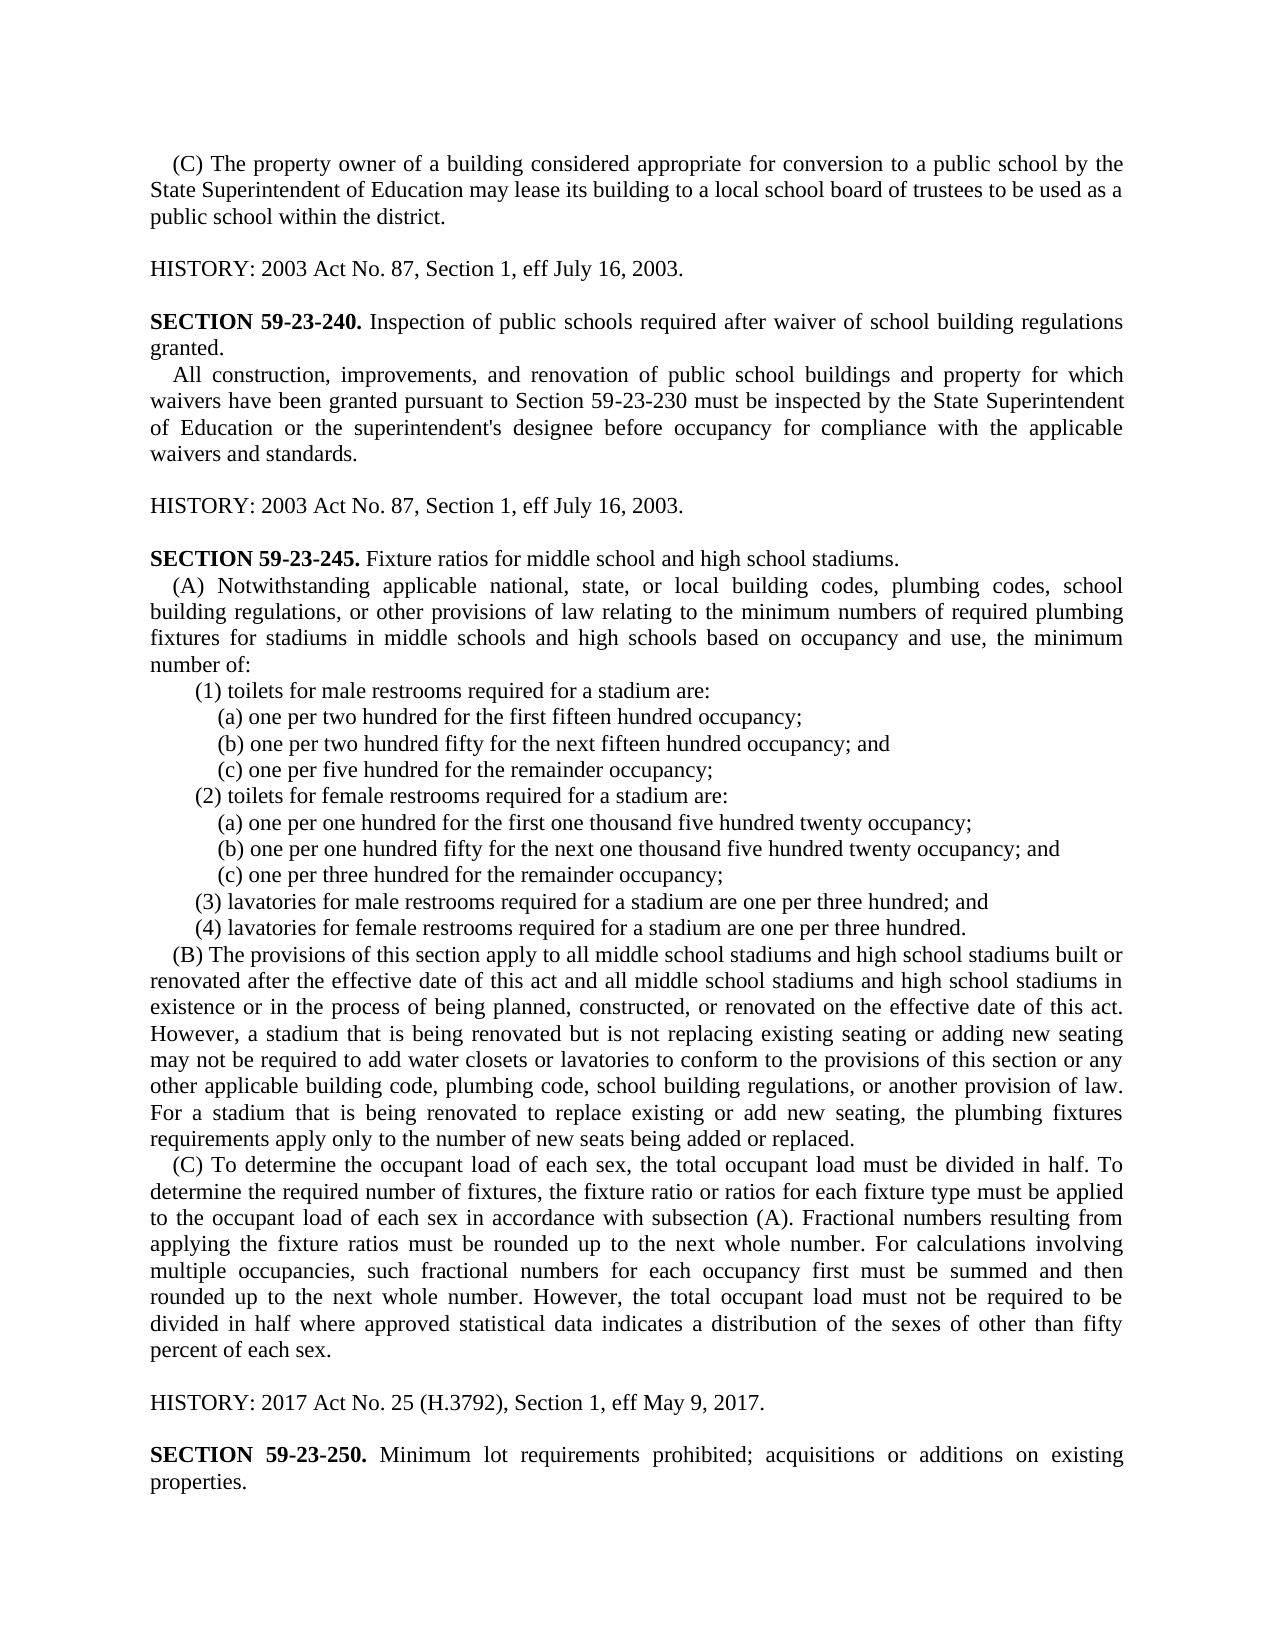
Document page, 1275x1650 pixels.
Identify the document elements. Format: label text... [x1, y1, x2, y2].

text (a) one per one hundred for the first one thousand five hundred twenty occupancy; [150, 809, 1125, 835]
text (c) one per five hundred for the remainder occupancy; [150, 756, 1125, 782]
text All construction, improvements, and renovation of public school buildings and property for which waivers have been granted pursuant to Section 59-23-230 must be inspected by the State Superintendent of Education or the superintendent's designee before occupancy for compliance with the applicable waivers and standards. [150, 361, 1125, 466]
text SECTION 59-23-240. Inspection of public schools required after waiver of school building regulations granted. [150, 308, 1125, 361]
text HISTORY: 2003 Act No. 87, Section 1, eff July 16, 2003. [150, 255, 1125, 282]
text SECTION 59-23-250. Minimum lot requirements prohibited; acquisitions or additions on existing properties. [150, 1441, 1125, 1494]
text (a) one per two hundred for the first fifteen hundred occupancy; [150, 703, 1125, 730]
text HISTORY: 2017 Act No. 25 (H.3792), Section 1, eff May 9, 2017. [150, 1389, 1125, 1415]
text (B) The provisions of this section apply to all middle school stadiums and high school stadiums built or renovated after the effective date of this act and all middle school stadiums and high school stadiums in existence or in the process of being planned, constructed, or renovated on the effective date of this act. However, a stadium that is being renovated but is not replacing existing seating or adding new seating may not be required to add water closets or lavatories to conform to the provisions of this section or any other applicable building code, plumbing code, school building regulations, or another provision of law. For a stadium that is being renovated to replace existing or add new seating, the plumbing fixtures requirements apply only to the number of new seats being added or replaced. [150, 941, 1125, 1151]
text (1) toilets for male restrooms required for a stadium are: [150, 677, 1125, 703]
text (b) one per one hundred fifty for the next one thousand five hundred twenty occupancy; and [150, 835, 1125, 862]
text SECTION 59-23-245. Fixture ratios for middle school and high school stadiums. [150, 545, 1125, 572]
text (b) one per two hundred fifty for the next fifteen hundred occupancy; and [150, 730, 1125, 756]
text (A) Notwithstanding applicable national, state, or local building codes, plumbing codes, school building regulations, or other provisions of law relating to the minimum numbers of required plumbing fixtures for stadiums in middle schools and high schools based on occupancy and use, the minimum number of: [150, 572, 1125, 677]
text (C) The property owner of a building considered appropriate for conversion to a public school by the State Superintendent of Education may lease its building to a local school board of trustees to be used as a public school within the district. [150, 150, 1125, 229]
text (4) lavatories for female restrooms required for a stadium are one per three hundred. [150, 914, 1125, 941]
text (2) toilets for female restrooms required for a stadium are: [150, 782, 1125, 809]
text (c) one per three hundred for the remainder occupancy; [150, 862, 1125, 888]
text (C) To determine the occupant load of each sex, the total occupant load must be divided in half. To determine the required number of fixtures, the fixture ratio or ratios for each fixture type must be applied to the occupant load of each sex in accordance with subsection (A). Fractional numbers resulting from applying the fixture ratios must be rounded up to the next whole number. For calculations involving multiple occupancies, such fractional numbers for each occupancy first must be summed and then rounded up to the next whole number. However, the total occupant load must not be required to be divided in half where approved statistical data indicates a distribution of the sexes of other than fifty percent of each sex. [150, 1151, 1125, 1362]
text HISTORY: 2003 Act No. 87, Section 1, eff July 16, 2003. [150, 493, 1125, 519]
text (3) lavatories for male restrooms required for a stadium are one per three hundred; and [150, 888, 1125, 914]
